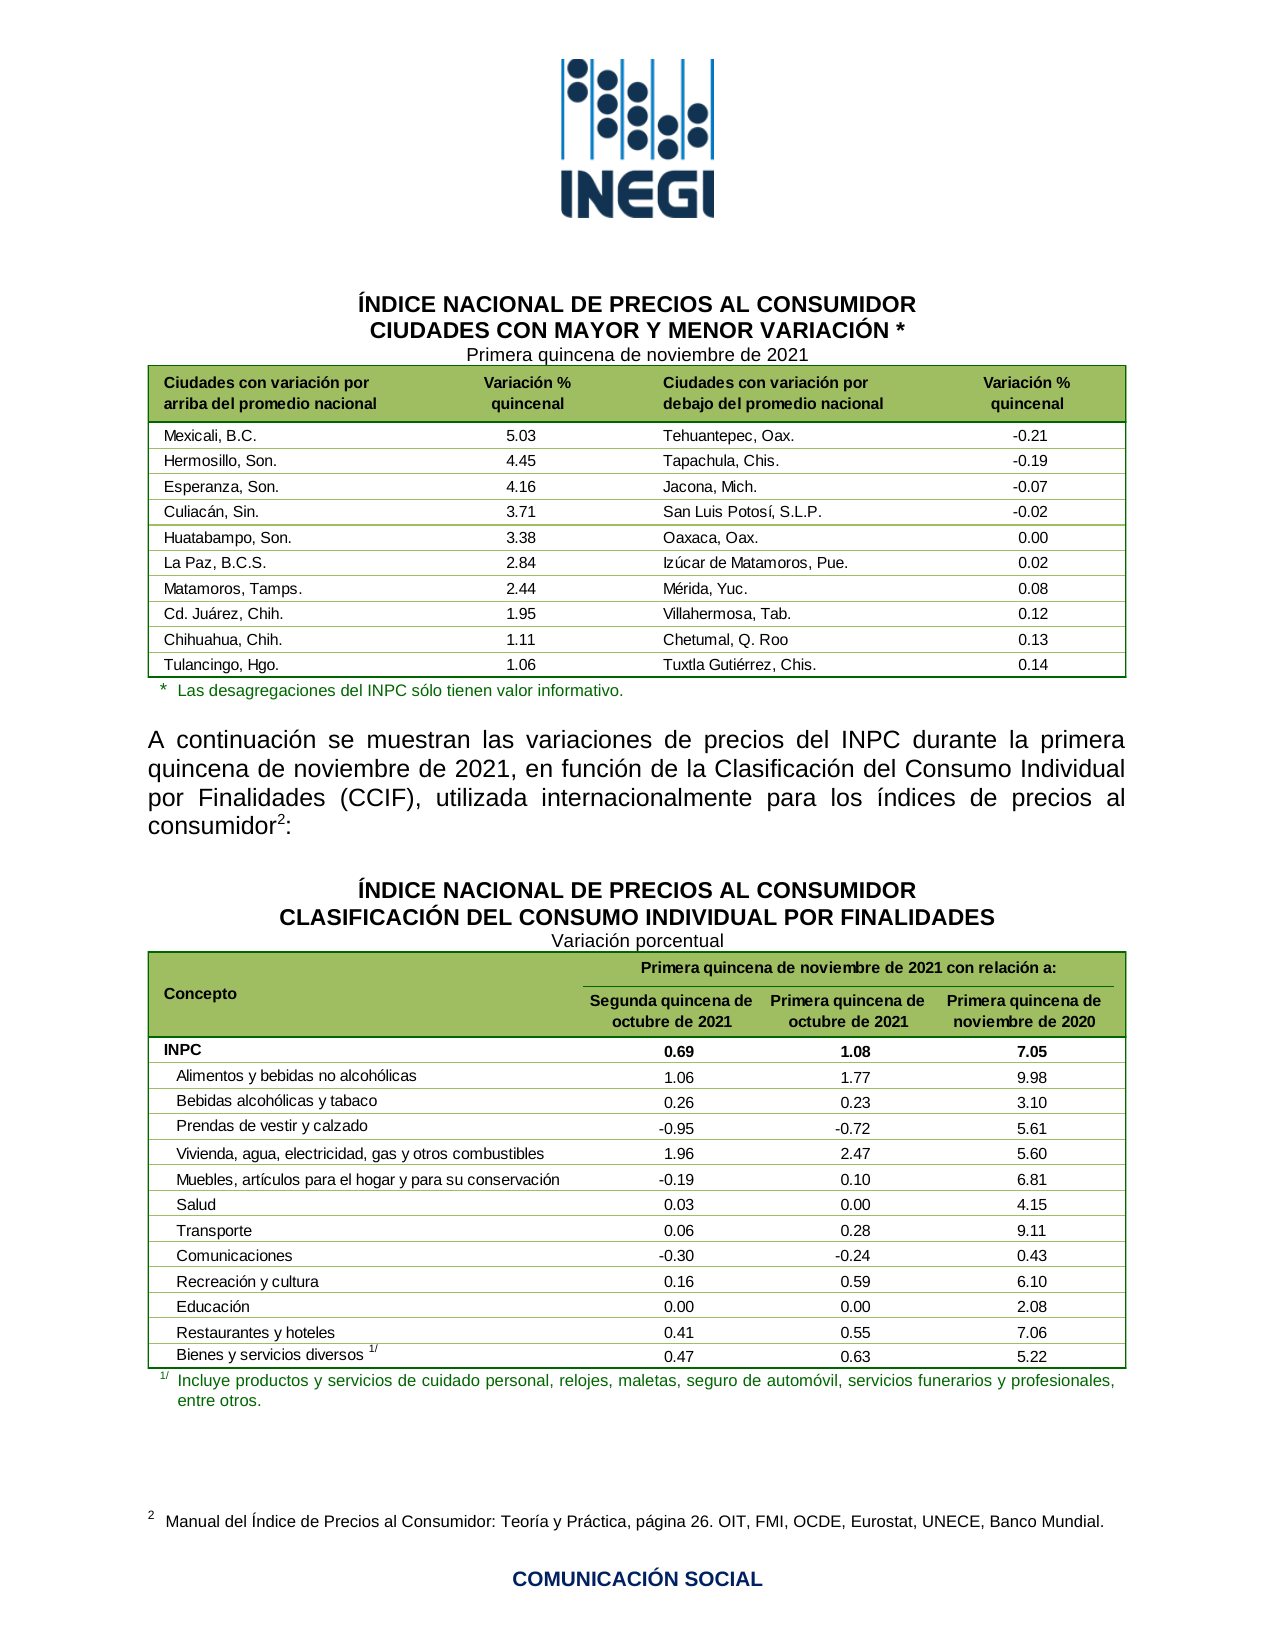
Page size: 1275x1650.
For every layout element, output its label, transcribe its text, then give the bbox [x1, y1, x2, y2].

text * Las desagregaciones del INPC sólo tienen valor informativo. [159, 678, 1116, 700]
picture [561, 59, 714, 218]
text A continuación se muestran las variaciones de precios del INPC durante la primera quincena de noviembre de 2021, en función de la Clasificación del Consumo Individual por Finalidades (CCIF), utilizada internacionalmente para los índices de precios al consumidor: [148, 725, 1127, 840]
text ÍNDICE NACIONAL DE PRECIOS AL CONSUMIDOR [148, 291, 1127, 317]
text Variación porcentual [148, 930, 1127, 951]
text 1/ Incluye productos y servicios de cuidado personal, relojes, maletas, seguro de automóvil, servicios funerarios y profesionales, entre otros. [159, 1369, 1116, 1410]
text CIUDADES CON MAYOR Y MENOR VARIACIÓN * [148, 317, 1127, 343]
text Primera quincena de noviembre de 2021 [148, 343, 1127, 365]
text CLASIFICACIÓN DEL CONSUMO INDIVIDUAL POR FINALIDADES [148, 904, 1127, 930]
text ÍNDICE NACIONAL DE PRECIOS AL CONSUMIDOR [148, 877, 1127, 904]
